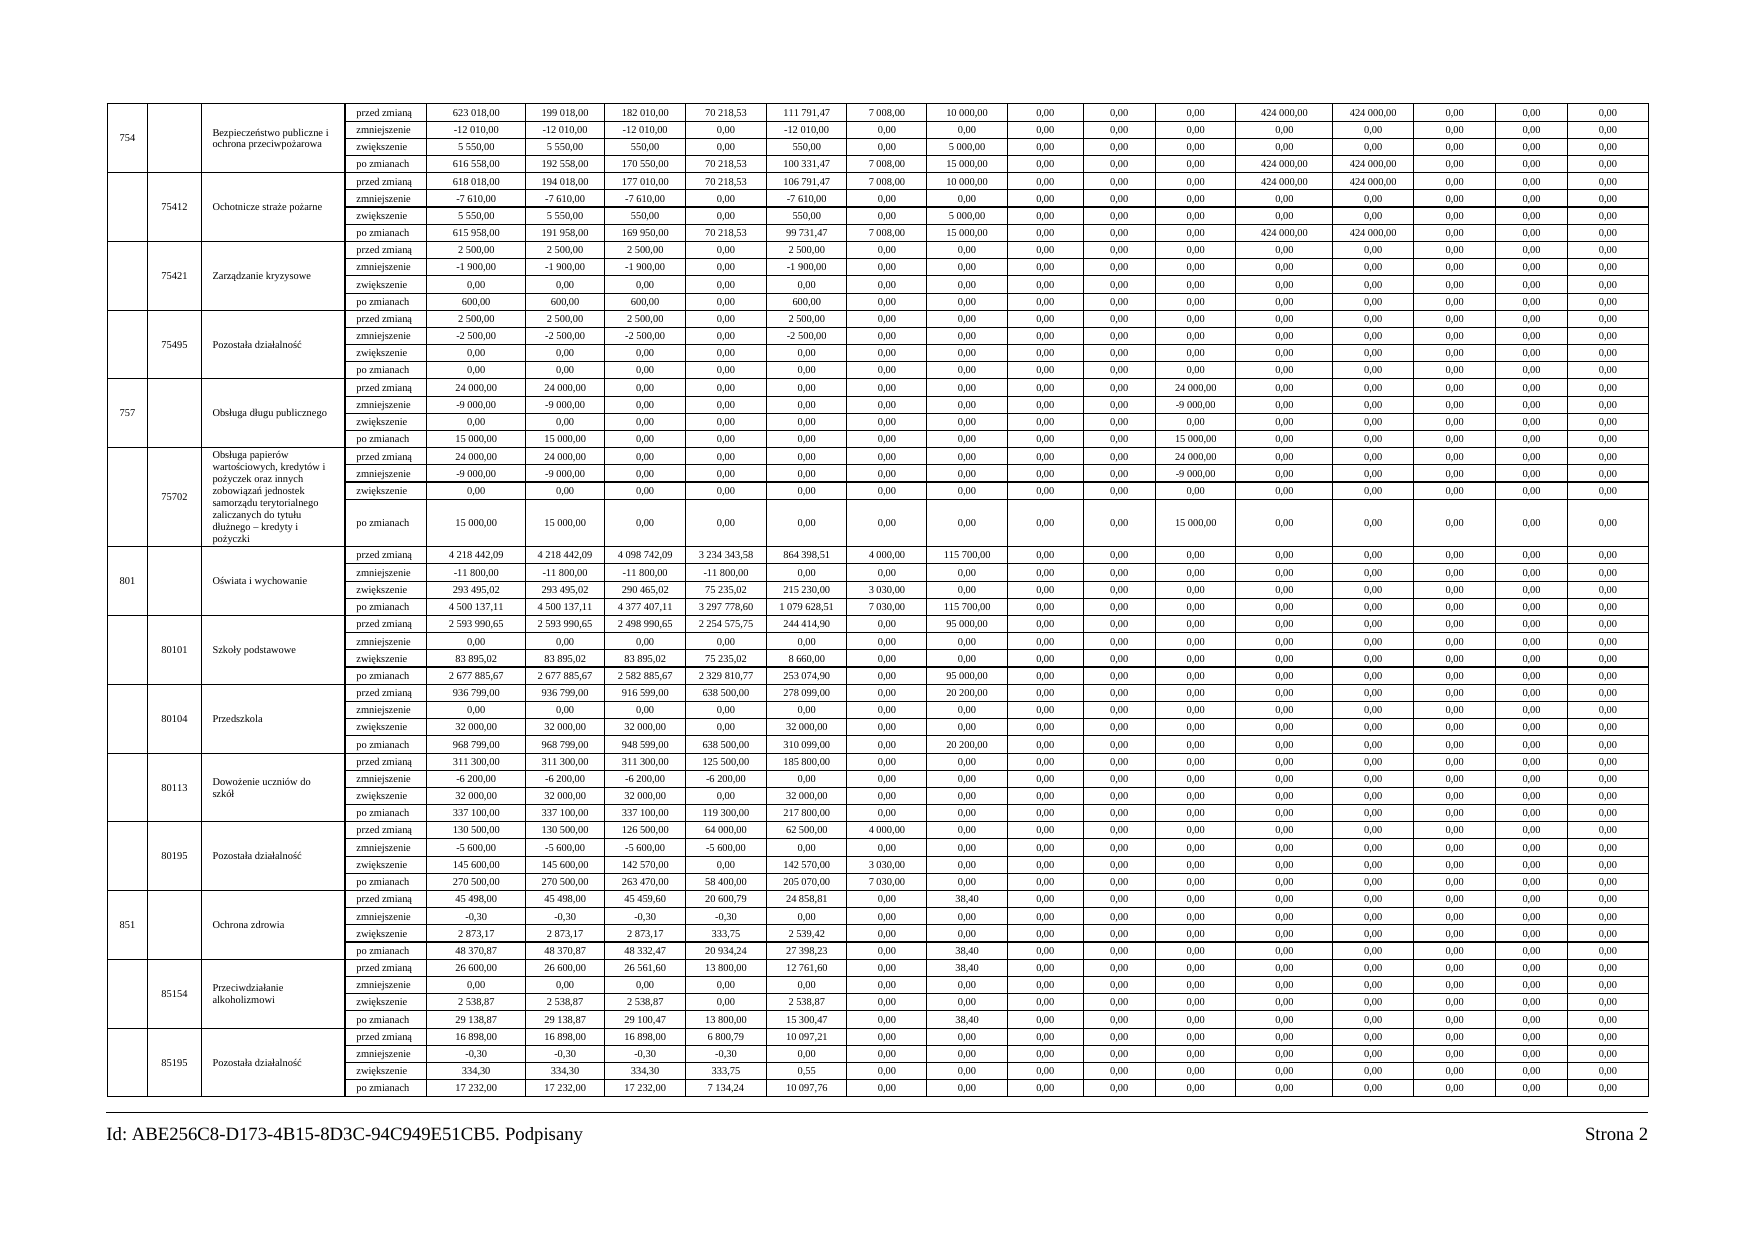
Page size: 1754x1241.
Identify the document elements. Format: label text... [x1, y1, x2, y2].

table_cell 424 000,00 [1236, 225, 1332, 241]
table_cell 0,00 [1496, 448, 1567, 464]
table_cell 75495 [148, 311, 201, 378]
table_cell 0,00 [1333, 259, 1413, 275]
table_cell 75702 [148, 448, 201, 546]
table_cell 0,00 [1414, 328, 1495, 344]
table_cell po zmianach [346, 943, 426, 959]
table_cell 0,00 [1568, 362, 1648, 378]
table_cell 0,00 [927, 857, 1007, 873]
table_cell 24 000,00 [427, 379, 525, 396]
table_cell 0,00 [927, 328, 1007, 344]
table_cell 0,00 [1496, 874, 1567, 890]
table_cell 0,00 [1568, 960, 1648, 976]
table_cell 0,00 [1084, 208, 1155, 224]
table_cell 0,00 [847, 719, 926, 735]
table_cell po zmianach [346, 1080, 426, 1096]
table_cell 95 000,00 [927, 616, 1007, 632]
table_cell 0,00 [1496, 839, 1567, 856]
table_cell 5 550,00 [427, 208, 525, 224]
table_cell 0,00 [1156, 908, 1235, 924]
table_cell 0,00 [1568, 156, 1648, 172]
table_cell przed zmianą [346, 754, 426, 769]
table_cell Obsługa papierów wartościowych, kredytów i pożyczek oraz innych zobowiązań jednostek samorządu terytorialnego zaliczanych do tytułu dłużnego – kredyty i pożyczki [202, 448, 344, 546]
table_cell 80195 [148, 822, 201, 890]
table_cell 0,00 [1496, 685, 1567, 701]
table_cell 0,00 [605, 379, 685, 396]
table_cell Przedszkola [202, 685, 344, 752]
table_cell -12 010,00 [427, 122, 525, 138]
table_cell 0,00 [1414, 259, 1495, 275]
table_cell 0,00 [1084, 1063, 1155, 1079]
table_cell 936 799,00 [526, 685, 604, 701]
table_cell 0,00 [1333, 431, 1413, 447]
table_cell 0,00 [1333, 379, 1413, 396]
table_cell 15 000,00 [427, 431, 525, 447]
table_cell 0,00 [1568, 1063, 1648, 1079]
table_cell 0,00 [1333, 483, 1413, 499]
table_cell 0,00 [1084, 311, 1155, 327]
table_cell 0,00 [1568, 633, 1648, 649]
table_cell 0,00 [1568, 908, 1648, 924]
table_cell 2 254 575,75 [686, 616, 766, 632]
table_cell 0,00 [1008, 1080, 1083, 1096]
table_cell 0,00 [1156, 754, 1235, 769]
table_cell Ochotnicze straże pożarne [202, 173, 344, 241]
table_cell 0,00 [1156, 650, 1235, 666]
table_cell 0,00 [847, 1046, 926, 1062]
table_cell [108, 448, 147, 546]
table_cell po zmianach [346, 736, 426, 752]
table_cell 64 000,00 [686, 822, 766, 838]
table_cell 0,00 [1496, 1080, 1567, 1096]
table_cell 0,00 [1414, 139, 1495, 155]
table_cell 0,00 [1496, 294, 1567, 309]
table_cell 5 550,00 [427, 139, 525, 155]
table_cell 0,00 [1156, 1011, 1235, 1027]
table_cell 32 000,00 [427, 719, 525, 735]
table_cell 424 000,00 [1236, 156, 1332, 172]
table_cell 600,00 [427, 294, 525, 309]
table_cell 0,00 [1496, 599, 1567, 615]
table_cell 0,00 [1008, 564, 1083, 581]
table_cell 0,00 [1568, 311, 1648, 327]
table_cell 0,00 [1156, 190, 1235, 206]
table_cell -7 610,00 [767, 190, 846, 206]
table_cell -9 000,00 [1156, 465, 1235, 481]
table_cell 0,00 [927, 1046, 1007, 1062]
table_cell 0,00 [1084, 805, 1155, 821]
table_cell 0,00 [1496, 1029, 1567, 1044]
table_cell 0,00 [1236, 685, 1332, 701]
table_cell 0,00 [767, 977, 846, 993]
table_cell 0,00 [1156, 547, 1235, 563]
table_cell 0,00 [1333, 754, 1413, 769]
table_cell 0,00 [1333, 190, 1413, 206]
table_cell 0,00 [1084, 857, 1155, 873]
table_cell 0,00 [1414, 650, 1495, 666]
table_cell 270 500,00 [526, 874, 604, 890]
table_cell 142 570,00 [605, 857, 685, 873]
table_cell 0,00 [605, 276, 685, 292]
table_cell 0,00 [1568, 104, 1648, 121]
table_cell 0,00 [1568, 943, 1648, 959]
table_cell 38,40 [927, 1011, 1007, 1027]
table_cell 0,00 [1156, 208, 1235, 224]
table_cell 0,00 [1333, 771, 1413, 787]
table_cell 0,00 [1568, 242, 1648, 258]
table_cell 0,00 [1236, 397, 1332, 413]
table_cell 0,00 [1496, 977, 1567, 993]
table_cell 0,00 [686, 276, 766, 292]
table_cell 311 300,00 [526, 754, 604, 769]
table_cell 0,00 [1568, 582, 1648, 598]
table_cell 263 470,00 [605, 874, 685, 890]
table_cell 205 070,00 [767, 874, 846, 890]
table_cell 0,00 [1156, 805, 1235, 821]
table_cell po zmianach [346, 156, 426, 172]
table_cell 0,00 [427, 977, 525, 993]
table_cell 0,00 [1496, 173, 1567, 189]
table_cell 0,00 [1568, 483, 1648, 499]
table_cell przed zmianą [346, 448, 426, 464]
table_cell 0,00 [1496, 925, 1567, 941]
table_cell [108, 754, 147, 821]
table_cell 0,00 [927, 397, 1007, 413]
table_cell 0,00 [1084, 414, 1155, 430]
table_cell 0,00 [1414, 719, 1495, 735]
table_cell 125 500,00 [686, 754, 766, 769]
table_cell 3 030,00 [847, 582, 926, 598]
table_cell -7 610,00 [427, 190, 525, 206]
table_cell 0,00 [1008, 925, 1083, 941]
table_cell 0,00 [927, 448, 1007, 464]
table_cell 26 600,00 [427, 960, 525, 976]
table_cell 0,00 [1568, 1011, 1648, 1027]
table_cell 24 000,00 [526, 448, 604, 464]
table_cell 32 000,00 [526, 719, 604, 735]
table_cell 0,00 [1414, 668, 1495, 684]
table_cell 0,00 [1568, 650, 1648, 666]
table_cell 0,00 [1008, 225, 1083, 241]
table_cell 0,00 [1496, 1046, 1567, 1062]
table_cell 7 008,00 [847, 173, 926, 189]
table_cell 0,00 [1084, 925, 1155, 941]
table_cell 550,00 [767, 208, 846, 224]
table_cell 0,00 [1084, 719, 1155, 735]
table_cell 0,00 [1414, 822, 1495, 838]
table_cell 0,00 [1568, 1046, 1648, 1062]
table_cell 0,00 [1568, 431, 1648, 447]
table_cell 0,00 [767, 483, 846, 499]
table_cell 0,00 [526, 345, 604, 361]
table_cell 0,00 [1084, 122, 1155, 138]
table_cell 0,00 [526, 702, 604, 718]
table_cell 0,00 [1084, 736, 1155, 752]
table_cell 0,00 [847, 564, 926, 581]
table_cell 0,00 [605, 633, 685, 649]
table_cell 2 500,00 [526, 311, 604, 327]
table_cell 0,00 [1008, 736, 1083, 752]
table_cell 2 593 990,65 [427, 616, 525, 632]
table_cell 32 000,00 [605, 719, 685, 735]
table_cell 334,30 [526, 1063, 604, 1079]
table_cell 0,00 [1414, 754, 1495, 769]
table_cell 2 538,87 [427, 994, 525, 1010]
table_cell 85195 [148, 1029, 201, 1096]
table_cell 0,00 [686, 633, 766, 649]
table_cell 0,00 [1236, 582, 1332, 598]
table_cell Pozostała działalność [202, 311, 344, 378]
table_cell 0,00 [847, 668, 926, 684]
table_cell 3 030,00 [847, 857, 926, 873]
table_cell 7 008,00 [847, 104, 926, 121]
table_cell 0,00 [1496, 702, 1567, 718]
table_cell 0,00 [927, 719, 1007, 735]
table_cell 0,00 [1333, 788, 1413, 804]
table_cell 5 550,00 [526, 208, 604, 224]
table_cell 0,00 [1333, 276, 1413, 292]
table_cell 0,00 [1414, 994, 1495, 1010]
table_cell 270 500,00 [427, 874, 525, 890]
table_cell 0,00 [767, 276, 846, 292]
table_cell 0,00 [927, 702, 1007, 718]
table_cell 0,00 [1156, 977, 1235, 993]
table_cell 0,00 [1568, 379, 1648, 396]
table_cell -9 000,00 [427, 465, 525, 481]
table_cell 0,00 [1008, 719, 1083, 735]
table_cell 0,00 [1568, 805, 1648, 821]
table_cell 0,00 [847, 736, 926, 752]
table_cell 0,00 [1156, 104, 1235, 121]
table_cell 0,00 [1084, 650, 1155, 666]
table_cell -12 010,00 [767, 122, 846, 138]
table_cell 0,00 [686, 362, 766, 378]
table_cell 0,00 [1414, 1063, 1495, 1079]
table_cell 0,00 [847, 122, 926, 138]
table_cell 0,00 [847, 702, 926, 718]
table_cell 0,00 [1414, 874, 1495, 890]
table_cell 15 000,00 [927, 225, 1007, 241]
table_cell 334,30 [427, 1063, 525, 1079]
table_cell -0,30 [605, 908, 685, 924]
table_cell -0,30 [526, 1046, 604, 1062]
table_cell po zmianach [346, 362, 426, 378]
table_cell 0,00 [1008, 633, 1083, 649]
table_cell 26 561,60 [605, 960, 685, 976]
table_cell 0,00 [1084, 173, 1155, 189]
table_cell 48 332,47 [605, 943, 685, 959]
table_cell zwiększenie [346, 345, 426, 361]
table_cell 0,00 [847, 805, 926, 821]
table_cell 0,00 [1333, 345, 1413, 361]
table_cell -0,30 [427, 1046, 525, 1062]
table_cell 0,00 [1414, 805, 1495, 821]
table_cell 0,00 [1496, 190, 1567, 206]
table_cell 0,00 [1236, 242, 1332, 258]
table_cell 0,00 [1156, 242, 1235, 258]
table_cell 936 799,00 [427, 685, 525, 701]
table_cell 0,00 [1084, 994, 1155, 1010]
table_cell 0,00 [1156, 685, 1235, 701]
table_cell 20 200,00 [927, 685, 1007, 701]
table_cell 618 018,00 [427, 173, 525, 189]
table_cell 0,00 [1236, 616, 1332, 632]
table_cell 0,00 [1084, 1080, 1155, 1096]
table_cell 0,00 [927, 122, 1007, 138]
table_cell 0,00 [847, 208, 926, 224]
table_cell 85154 [148, 960, 201, 1027]
table_cell 0,00 [526, 414, 604, 430]
table_cell 0,00 [767, 702, 846, 718]
table_cell 0,00 [1084, 874, 1155, 890]
table_cell 32 000,00 [767, 719, 846, 735]
table_cell 293 495,02 [526, 582, 604, 598]
table_cell -2 500,00 [427, 328, 525, 344]
table_cell zwiększenie [346, 483, 426, 499]
table_cell 0,00 [686, 259, 766, 275]
table_cell 0,00 [1008, 977, 1083, 993]
table_cell 0,00 [847, 483, 926, 499]
table_cell -11 800,00 [526, 564, 604, 581]
table_cell 0,00 [1496, 242, 1567, 258]
table_cell 0,00 [1496, 1063, 1567, 1079]
table_cell 0,00 [1496, 156, 1567, 172]
table_cell 0,00 [1333, 599, 1413, 615]
table_cell 0,00 [1008, 839, 1083, 856]
table_cell 0,00 [1008, 908, 1083, 924]
table_cell 0,00 [1568, 891, 1648, 907]
table_cell 0,00 [686, 122, 766, 138]
table_cell 0,00 [1333, 719, 1413, 735]
table_cell 0,00 [1414, 582, 1495, 598]
table_cell 0,00 [1414, 943, 1495, 959]
table_cell 0,00 [1333, 397, 1413, 413]
table_cell 0,00 [1236, 208, 1332, 224]
table_cell po zmianach [346, 874, 426, 890]
table_cell 0,00 [1084, 685, 1155, 701]
table_cell 182 010,00 [605, 104, 685, 121]
table_cell zmniejszenie [346, 259, 426, 275]
table_cell 0,00 [1156, 960, 1235, 976]
table_cell 311 300,00 [427, 754, 525, 769]
table_cell 0,00 [1008, 668, 1083, 684]
table_cell 424 000,00 [1236, 173, 1332, 189]
table_cell 0,00 [1414, 633, 1495, 649]
table_cell 70 218,53 [686, 104, 766, 121]
table_cell 0,00 [927, 1029, 1007, 1044]
table_cell 0,00 [1236, 668, 1332, 684]
table_cell 111 791,47 [767, 104, 846, 121]
table_cell 0,00 [1414, 736, 1495, 752]
table_cell 80113 [148, 754, 201, 821]
table_cell 0,00 [1496, 650, 1567, 666]
table_cell 0,00 [686, 788, 766, 804]
table_cell 0,00 [1084, 1046, 1155, 1062]
table_cell 191 958,00 [526, 225, 604, 241]
table_cell 0,00 [1156, 345, 1235, 361]
table_cell 0,00 [1333, 1046, 1413, 1062]
table_cell 32 000,00 [526, 788, 604, 804]
table_cell 0,00 [1496, 311, 1567, 327]
table_cell 0,00 [1156, 582, 1235, 598]
table_cell 12 761,60 [767, 960, 846, 976]
table_cell 0,00 [1236, 190, 1332, 206]
table_cell 115 700,00 [927, 547, 1007, 563]
table_cell 0,00 [1008, 259, 1083, 275]
table_cell 0,00 [1156, 276, 1235, 292]
table_cell 0,00 [1333, 362, 1413, 378]
table_cell 32 000,00 [427, 788, 525, 804]
table_cell zwiększenie [346, 994, 426, 1010]
table_cell -5 600,00 [427, 839, 525, 856]
table_cell 0,00 [847, 943, 926, 959]
table_cell [108, 960, 147, 1027]
table_cell 0,00 [1333, 668, 1413, 684]
table_cell -6 200,00 [427, 771, 525, 787]
table_cell 0,00 [1236, 857, 1332, 873]
table_cell 0,00 [686, 702, 766, 718]
table_cell 10 000,00 [927, 104, 1007, 121]
table_cell 0,00 [1084, 225, 1155, 241]
table_cell [108, 1029, 147, 1096]
table_cell 0,00 [1414, 1080, 1495, 1096]
table_cell 0,00 [1156, 1046, 1235, 1062]
table_cell 0,00 [1333, 650, 1413, 666]
table_cell 0,00 [1568, 736, 1648, 752]
table_cell 38,40 [927, 943, 1007, 959]
table_cell 0,00 [1496, 633, 1567, 649]
table_cell 2 500,00 [427, 311, 525, 327]
table_cell 0,00 [1008, 345, 1083, 361]
table_cell 0,00 [1496, 379, 1567, 396]
table_cell 0,00 [1333, 874, 1413, 890]
table_cell 0,00 [1496, 771, 1567, 787]
table_cell 0,00 [1414, 685, 1495, 701]
table_cell 0,00 [1236, 977, 1332, 993]
table_cell 0,00 [686, 977, 766, 993]
table_cell zwiększenie [346, 719, 426, 735]
table_cell 0,00 [1568, 685, 1648, 701]
table_cell 0,00 [1414, 208, 1495, 224]
table_cell 7 030,00 [847, 874, 926, 890]
table_cell 638 500,00 [686, 736, 766, 752]
table_cell 0,00 [1496, 500, 1567, 546]
table_cell 0,00 [1084, 771, 1155, 787]
table_cell zwiększenie [346, 414, 426, 430]
table_cell 0,00 [1568, 977, 1648, 993]
table_cell 0,00 [847, 839, 926, 856]
table_cell 38,40 [927, 891, 1007, 907]
table_cell 32 000,00 [605, 788, 685, 804]
table_cell 0,00 [1496, 139, 1567, 155]
table_cell 0,00 [1156, 225, 1235, 241]
table_cell 80104 [148, 685, 201, 752]
table_cell 0,00 [1333, 839, 1413, 856]
table_cell 0,00 [1333, 414, 1413, 430]
table_cell 1 079 628,51 [767, 599, 846, 615]
table_cell 0,00 [1496, 668, 1567, 684]
table_cell zmniejszenie [346, 1046, 426, 1062]
table_cell 0,00 [1333, 1029, 1413, 1044]
table_cell 0,00 [1496, 788, 1567, 804]
table_cell 0,00 [686, 294, 766, 309]
table_cell 4 500 137,11 [526, 599, 604, 615]
table_cell 0,00 [1236, 599, 1332, 615]
table_cell 0,00 [1236, 874, 1332, 890]
table_cell 10 000,00 [927, 173, 1007, 189]
table_cell Bezpieczeństwo publiczne i ochrona przeciwpożarowa [202, 104, 344, 172]
table_cell 0,00 [767, 431, 846, 447]
table_cell 0,00 [1414, 599, 1495, 615]
table_cell 0,00 [1333, 208, 1413, 224]
table_cell 0,00 [526, 362, 604, 378]
table_cell 754 [108, 104, 147, 172]
table_cell 0,00 [1156, 173, 1235, 189]
table_cell 2 677 885,67 [526, 668, 604, 684]
table_cell 0,00 [1156, 259, 1235, 275]
table_cell 0,00 [847, 616, 926, 632]
table_cell 0,00 [1236, 547, 1332, 563]
table_cell [108, 311, 147, 378]
table_cell 0,00 [1414, 311, 1495, 327]
table_cell 623 018,00 [427, 104, 525, 121]
table_cell 0,00 [1333, 805, 1413, 821]
table_cell 0,00 [767, 500, 846, 546]
table_cell 0,00 [1496, 483, 1567, 499]
table_cell 0,00 [1236, 771, 1332, 787]
table_cell 2 500,00 [526, 242, 604, 258]
table_cell 17 232,00 [526, 1080, 604, 1096]
table_cell 0,00 [1568, 139, 1648, 155]
table_cell 0,00 [1333, 139, 1413, 155]
table_cell 0,00 [927, 431, 1007, 447]
table_cell 80101 [148, 616, 201, 684]
table_cell 0,00 [1008, 397, 1083, 413]
table_cell 253 074,90 [767, 668, 846, 684]
table_cell 0,00 [1008, 1011, 1083, 1027]
table_cell 0,00 [1414, 397, 1495, 413]
table_cell zmniejszenie [346, 190, 426, 206]
table_cell 0,00 [686, 719, 766, 735]
table_cell 0,00 [767, 362, 846, 378]
table_cell 0,00 [1568, 397, 1648, 413]
table_cell -7 610,00 [526, 190, 604, 206]
table_cell 0,00 [927, 839, 1007, 856]
table_cell 0,00 [1568, 822, 1648, 838]
table_cell 0,00 [927, 633, 1007, 649]
table_cell 20 600,79 [686, 891, 766, 907]
table_cell 0,00 [1008, 616, 1083, 632]
table_cell 16 898,00 [605, 1029, 685, 1044]
table_cell 0,00 [927, 564, 1007, 581]
table_cell 0,00 [1496, 397, 1567, 413]
table_cell 424 000,00 [1333, 104, 1413, 121]
table_cell 48 370,87 [526, 943, 604, 959]
table_cell 0,00 [1496, 908, 1567, 924]
table_cell po zmianach [346, 805, 426, 821]
table_cell 0,00 [1414, 500, 1495, 546]
table_cell 170 550,00 [605, 156, 685, 172]
table_cell [108, 616, 147, 684]
table_cell Pozostała działalność [202, 822, 344, 890]
table_cell 290 465,02 [605, 582, 685, 598]
table_cell 0,00 [1496, 547, 1567, 563]
table_cell 0,00 [847, 139, 926, 155]
table_cell 177 010,00 [605, 173, 685, 189]
table_cell po zmianach [346, 1011, 426, 1027]
table_cell 0,00 [1333, 822, 1413, 838]
table_cell 0,00 [927, 294, 1007, 309]
table_cell 0,00 [1568, 1029, 1648, 1044]
table_cell zwiększenie [346, 788, 426, 804]
table_cell 0,00 [767, 414, 846, 430]
table_cell -2 500,00 [767, 328, 846, 344]
table_cell 0,00 [1496, 276, 1567, 292]
table_cell 2 873,17 [526, 925, 604, 941]
table_cell 0,00 [1236, 500, 1332, 546]
table_cell 0,00 [1156, 1080, 1235, 1096]
table_cell 333,75 [686, 1063, 766, 1079]
table_cell 2 538,87 [767, 994, 846, 1010]
table_cell 0,00 [1008, 190, 1083, 206]
table_cell 757 [108, 379, 147, 447]
table_cell 0,00 [1156, 788, 1235, 804]
table_cell 0,00 [1236, 960, 1332, 976]
table_cell 0,00 [686, 208, 766, 224]
table_cell 119 300,00 [686, 805, 766, 821]
table_cell 7 008,00 [847, 225, 926, 241]
table_cell 0,00 [767, 771, 846, 787]
table_cell 0,00 [1414, 925, 1495, 941]
table_cell 0,00 [1333, 294, 1413, 309]
table_cell 0,00 [1568, 754, 1648, 769]
table_cell 424 000,00 [1333, 173, 1413, 189]
table_cell 0,00 [1414, 465, 1495, 481]
table_cell 278 099,00 [767, 685, 846, 701]
table_cell -12 010,00 [605, 122, 685, 138]
table_cell 851 [108, 891, 147, 959]
table_cell 0,00 [1333, 702, 1413, 718]
table_cell 75421 [148, 242, 201, 309]
table_cell 24 000,00 [1156, 448, 1235, 464]
table_cell 916 599,00 [605, 685, 685, 701]
table_cell 0,00 [1084, 891, 1155, 907]
table_cell 0,00 [847, 1011, 926, 1027]
table_cell 4 218 442,09 [427, 547, 525, 563]
table_cell 13 800,00 [686, 960, 766, 976]
table_cell 0,00 [1008, 650, 1083, 666]
table_cell zwiększenie [346, 582, 426, 598]
table_cell -9 000,00 [526, 397, 604, 413]
table_cell 0,00 [1568, 190, 1648, 206]
table_cell 45 459,60 [605, 891, 685, 907]
table_cell -0,30 [686, 1046, 766, 1062]
table_cell 0,00 [927, 345, 1007, 361]
table_cell 0,00 [1568, 328, 1648, 344]
table_cell 75412 [148, 173, 201, 241]
table_cell 0,00 [1333, 465, 1413, 481]
table_cell 0,00 [1156, 328, 1235, 344]
table_cell 0,00 [1333, 908, 1413, 924]
table_cell 0,00 [767, 564, 846, 581]
table_cell 0,00 [1156, 139, 1235, 155]
table_cell 0,00 [1414, 857, 1495, 873]
table_cell 0,00 [1236, 311, 1332, 327]
table_cell Szkoły podstawowe [202, 616, 344, 684]
table_cell 0,00 [927, 582, 1007, 598]
table_cell -11 800,00 [686, 564, 766, 581]
table_cell 0,00 [1236, 908, 1332, 924]
table_cell 0,00 [767, 908, 846, 924]
table_cell 0,00 [1008, 822, 1083, 838]
table_cell 0,00 [847, 328, 926, 344]
table_cell 0,00 [1496, 857, 1567, 873]
table_cell 0,00 [1333, 685, 1413, 701]
table_cell 0,00 [1008, 805, 1083, 821]
table_cell 0,00 [1414, 1029, 1495, 1044]
table_cell 0,00 [1496, 564, 1567, 581]
table_cell 0,00 [847, 276, 926, 292]
table_cell 0,00 [927, 650, 1007, 666]
table_cell 215 230,00 [767, 582, 846, 598]
table_cell 0,00 [1568, 122, 1648, 138]
table_cell 0,00 [847, 362, 926, 378]
table_cell 2 677 885,67 [427, 668, 525, 684]
table_cell 0,00 [1084, 547, 1155, 563]
table_cell 15 000,00 [526, 431, 604, 447]
table_cell 0,00 [1414, 908, 1495, 924]
table_cell 0,00 [1568, 616, 1648, 632]
table_cell 0,00 [847, 977, 926, 993]
table_cell 0,00 [1084, 104, 1155, 121]
table_cell 27 398,23 [767, 943, 846, 959]
table_cell 864 398,51 [767, 547, 846, 563]
table_cell 0,00 [767, 379, 846, 396]
table_cell 0,00 [1156, 1029, 1235, 1044]
table_cell 0,00 [526, 633, 604, 649]
table_cell 0,00 [1496, 414, 1567, 430]
table_cell 0,00 [1333, 582, 1413, 598]
table_cell 100 331,47 [767, 156, 846, 172]
table_cell 20 200,00 [927, 736, 1007, 752]
table_cell 2 873,17 [427, 925, 525, 941]
table_cell 0,00 [427, 414, 525, 430]
table_cell 0,00 [1333, 616, 1413, 632]
table_cell 0,00 [1333, 311, 1413, 327]
table_cell 0,00 [427, 633, 525, 649]
table_cell -2 500,00 [526, 328, 604, 344]
table_cell 0,00 [1008, 1029, 1083, 1044]
table_cell 0,00 [1156, 483, 1235, 499]
table_cell 0,00 [1236, 994, 1332, 1010]
table_cell 0,00 [1414, 104, 1495, 121]
table_cell 600,00 [526, 294, 604, 309]
table_cell 0,00 [1236, 1046, 1332, 1062]
table_cell 0,00 [927, 925, 1007, 941]
table_cell zwiększenie [346, 925, 426, 941]
table_cell 0,00 [847, 1029, 926, 1044]
table_cell 0,00 [1084, 483, 1155, 499]
table_cell 0,00 [686, 500, 766, 546]
table_cell 0,00 [686, 190, 766, 206]
table_cell 0,00 [1496, 225, 1567, 241]
table_cell 0,00 [1414, 276, 1495, 292]
table_cell po zmianach [346, 599, 426, 615]
table_cell 0,00 [526, 276, 604, 292]
table_cell 4 000,00 [847, 822, 926, 838]
table_cell -7 610,00 [605, 190, 685, 206]
table_cell 70 218,53 [686, 156, 766, 172]
table_cell [108, 685, 147, 752]
table_cell 0,00 [1496, 208, 1567, 224]
table_cell 0,00 [1156, 156, 1235, 172]
table_cell 0,00 [847, 1063, 926, 1079]
table_cell 0,00 [1496, 259, 1567, 275]
table_cell 550,00 [605, 139, 685, 155]
table_cell 0,00 [847, 448, 926, 464]
table_cell 424 000,00 [1333, 156, 1413, 172]
table_cell 0,00 [1084, 397, 1155, 413]
table_cell 293 495,02 [427, 582, 525, 598]
table_cell 0,00 [847, 259, 926, 275]
table_cell 0,00 [1008, 483, 1083, 499]
table_cell zmniejszenie [346, 702, 426, 718]
table_cell 0,00 [1333, 1063, 1413, 1079]
table_cell 0,00 [1156, 564, 1235, 581]
table_cell 0,00 [605, 414, 685, 430]
table_cell 0,00 [1084, 328, 1155, 344]
table_cell 0,00 [1008, 788, 1083, 804]
table_cell przed zmianą [346, 891, 426, 907]
table_cell 0,00 [767, 465, 846, 481]
table_cell 0,00 [1414, 547, 1495, 563]
table_cell 0,00 [1008, 431, 1083, 447]
table_cell 0,00 [686, 345, 766, 361]
table_cell 0,00 [1156, 839, 1235, 856]
table_cell 145 600,00 [427, 857, 525, 873]
table_cell 0,00 [847, 190, 926, 206]
table_cell 0,00 [1414, 960, 1495, 976]
table_cell zwiększenie [346, 276, 426, 292]
table_cell -9 000,00 [427, 397, 525, 413]
table_cell 0,00 [847, 925, 926, 941]
table_cell 0,00 [1414, 242, 1495, 258]
table_cell 0,00 [1236, 925, 1332, 941]
table_cell 0,00 [1008, 994, 1083, 1010]
table_cell 0,00 [847, 345, 926, 361]
table_cell 0,00 [1236, 822, 1332, 838]
table_cell 0,00 [1008, 242, 1083, 258]
table_cell 10 097,76 [767, 1080, 846, 1096]
table_cell 0,00 [1414, 225, 1495, 241]
table_cell -1 900,00 [427, 259, 525, 275]
table_cell 0,00 [1236, 379, 1332, 396]
table_cell 0,00 [1568, 1080, 1648, 1096]
table_cell 0,00 [1156, 294, 1235, 309]
table_cell 638 500,00 [686, 685, 766, 701]
table_cell 0,00 [1496, 1011, 1567, 1027]
table_cell 337 100,00 [605, 805, 685, 821]
table_cell 0,00 [847, 685, 926, 701]
table_cell 0,00 [1008, 156, 1083, 172]
table_cell Zarządzanie kryzysowe [202, 242, 344, 309]
table_cell 0,00 [1414, 379, 1495, 396]
table_cell 0,00 [1236, 448, 1332, 464]
table_cell Ochrona zdrowia [202, 891, 344, 959]
table_cell 801 [108, 547, 147, 615]
table_cell 0,00 [1568, 276, 1648, 292]
table_cell przed zmianą [346, 1029, 426, 1044]
table_cell zmniejszenie [346, 977, 426, 993]
table_cell 0,00 [1156, 736, 1235, 752]
table_cell 2 500,00 [427, 242, 525, 258]
table_cell 0,00 [1008, 276, 1083, 292]
table_cell 0,00 [1414, 977, 1495, 993]
table_cell 0,00 [1236, 345, 1332, 361]
table_cell -6 200,00 [686, 771, 766, 787]
table_cell 0,00 [927, 977, 1007, 993]
table_cell 0,00 [847, 960, 926, 976]
table_cell -0,30 [686, 908, 766, 924]
table_cell 0,00 [1496, 994, 1567, 1010]
table_cell 199 018,00 [526, 104, 604, 121]
table_cell 0,00 [927, 771, 1007, 787]
table_cell po zmianach [346, 500, 426, 546]
table_cell 333,75 [686, 925, 766, 941]
table_cell 0,00 [1236, 702, 1332, 718]
table_cell 0,00 [1084, 943, 1155, 959]
table_cell 0,00 [847, 242, 926, 258]
table_cell 616 558,00 [427, 156, 525, 172]
table_cell 334,30 [605, 1063, 685, 1079]
table_cell 6 800,79 [686, 1029, 766, 1044]
table_cell 0,00 [686, 311, 766, 327]
table_cell 194 018,00 [526, 173, 604, 189]
table_cell 4 000,00 [847, 547, 926, 563]
table_cell 0,00 [1414, 156, 1495, 172]
table_cell 0,00 [427, 276, 525, 292]
table_cell przed zmianą [346, 685, 426, 701]
table_cell 0,00 [1008, 173, 1083, 189]
table_cell 0,00 [1084, 668, 1155, 684]
table_cell -5 600,00 [526, 839, 604, 856]
table_cell 600,00 [767, 294, 846, 309]
table_cell 0,00 [605, 500, 685, 546]
table_cell 0,00 [767, 397, 846, 413]
table_cell 2 538,87 [526, 994, 604, 1010]
table_cell 0,00 [1008, 582, 1083, 598]
table_cell 13 800,00 [686, 1011, 766, 1027]
table_cell 968 799,00 [427, 736, 525, 752]
table_cell 0,00 [1008, 702, 1083, 718]
table_cell -1 900,00 [767, 259, 846, 275]
table_cell 0,00 [927, 483, 1007, 499]
table_cell 15 000,00 [927, 156, 1007, 172]
table_cell 62 500,00 [767, 822, 846, 838]
table_cell 2 873,17 [605, 925, 685, 941]
table_cell 2 582 885,67 [605, 668, 685, 684]
table_cell 0,00 [605, 977, 685, 993]
table_cell 0,00 [927, 994, 1007, 1010]
table_cell -9 000,00 [1156, 397, 1235, 413]
table_cell przed zmianą [346, 616, 426, 632]
table_cell Pozostała działalność [202, 1029, 344, 1096]
table_cell -6 200,00 [526, 771, 604, 787]
table_cell 0,00 [1084, 294, 1155, 309]
table_cell -12 010,00 [526, 122, 604, 138]
table_cell 29 138,87 [427, 1011, 525, 1027]
table_cell 0,00 [1333, 891, 1413, 907]
table_cell 0,00 [927, 465, 1007, 481]
table_cell 0,00 [1084, 345, 1155, 361]
table_cell 0,00 [1333, 448, 1413, 464]
table_cell 24 000,00 [526, 379, 604, 396]
table_cell 0,00 [1414, 564, 1495, 581]
table_cell 26 600,00 [526, 960, 604, 976]
table_cell 0,00 [1156, 719, 1235, 735]
table_cell -6 200,00 [605, 771, 685, 787]
table_cell 0,00 [1084, 242, 1155, 258]
table_cell przed zmianą [346, 173, 426, 189]
table_cell 337 100,00 [526, 805, 604, 821]
table_cell 0,00 [1084, 977, 1155, 993]
table_cell 0,00 [605, 345, 685, 361]
table_cell 244 414,90 [767, 616, 846, 632]
table_cell 0,00 [1156, 311, 1235, 327]
table_cell 0,00 [847, 500, 926, 546]
table_cell zmniejszenie [346, 908, 426, 924]
table_cell 0,00 [1084, 582, 1155, 598]
table_cell zwiększenie [346, 1063, 426, 1079]
table_cell 0,00 [847, 788, 926, 804]
table_cell 0,00 [1084, 908, 1155, 924]
table_cell 0,00 [1084, 276, 1155, 292]
table_cell 0,00 [1333, 925, 1413, 941]
table_cell 0,00 [1084, 448, 1155, 464]
table_cell 0,00 [1008, 208, 1083, 224]
table_cell 5 550,00 [526, 139, 604, 155]
table_cell 0,00 [1084, 960, 1155, 976]
table_cell 0,00 [1414, 702, 1495, 718]
table_cell 0,00 [1236, 891, 1332, 907]
table_cell 0,00 [1414, 771, 1495, 787]
table_cell 126 500,00 [605, 822, 685, 838]
table_cell 0,00 [1008, 122, 1083, 138]
table_cell [108, 242, 147, 309]
table_cell 0,00 [1496, 822, 1567, 838]
table_cell 0,00 [686, 483, 766, 499]
table_cell 424 000,00 [1333, 225, 1413, 241]
table_cell 0,00 [1236, 633, 1332, 649]
table_cell Oświata i wychowanie [202, 547, 344, 615]
table_cell 0,00 [1414, 431, 1495, 447]
table_cell 311 300,00 [605, 754, 685, 769]
table_cell 0,00 [1414, 483, 1495, 499]
table_cell 0,00 [847, 633, 926, 649]
table_cell 550,00 [605, 208, 685, 224]
table_cell 0,00 [1236, 362, 1332, 378]
table_cell 0,00 [1568, 547, 1648, 563]
table_cell 0,00 [1236, 650, 1332, 666]
table_cell 115 700,00 [927, 599, 1007, 615]
table_cell 0,00 [1568, 839, 1648, 856]
table_cell 0,00 [1236, 431, 1332, 447]
table_cell 0,00 [1008, 311, 1083, 327]
table_cell 0,00 [1236, 719, 1332, 735]
table_cell 0,00 [767, 839, 846, 856]
table_cell 0,00 [1414, 448, 1495, 464]
table_cell 5 000,00 [927, 208, 1007, 224]
table_cell 48 370,87 [427, 943, 525, 959]
table_cell 0,00 [927, 190, 1007, 206]
table_cell 0,00 [1568, 874, 1648, 890]
table_cell 0,00 [686, 379, 766, 396]
table_cell [108, 173, 147, 241]
table_cell 0,00 [847, 294, 926, 309]
table_cell 0,00 [847, 465, 926, 481]
table_cell 0,00 [1414, 1011, 1495, 1027]
table_cell 15 000,00 [526, 500, 604, 546]
table_cell 0,00 [686, 397, 766, 413]
table_cell 0,00 [927, 805, 1007, 821]
table_cell 0,00 [1496, 122, 1567, 138]
table_cell 0,00 [1236, 328, 1332, 344]
table_cell 0,00 [1333, 857, 1413, 873]
table_cell 95 000,00 [927, 668, 1007, 684]
table_cell 0,00 [1496, 891, 1567, 907]
table_cell 948 599,00 [605, 736, 685, 752]
table_cell 0,00 [847, 414, 926, 430]
table_cell 0,00 [1084, 379, 1155, 396]
table_cell 4 500 137,11 [427, 599, 525, 615]
table_cell 0,00 [526, 977, 604, 993]
table_cell przed zmianą [346, 104, 426, 121]
table_cell -5 600,00 [605, 839, 685, 856]
table_cell 0,00 [1496, 754, 1567, 769]
table_cell 0,00 [1008, 414, 1083, 430]
table_cell 0,00 [927, 1080, 1007, 1096]
table_cell 3 234 343,58 [686, 547, 766, 563]
table_cell 0,00 [1084, 839, 1155, 856]
table_cell zmniejszenie [346, 328, 426, 344]
table_cell 0,00 [847, 994, 926, 1010]
table_cell 0,00 [1414, 616, 1495, 632]
table_cell 99 731,47 [767, 225, 846, 241]
table_cell 0,00 [1333, 122, 1413, 138]
table_cell zmniejszenie [346, 839, 426, 856]
table_cell 0,00 [1333, 242, 1413, 258]
table_cell 0,00 [1568, 345, 1648, 361]
table_cell 0,00 [1496, 582, 1567, 598]
table_cell 0,00 [1496, 345, 1567, 361]
table_cell zwiększenie [346, 208, 426, 224]
table_cell 0,00 [1084, 633, 1155, 649]
table_cell 0,00 [1236, 414, 1332, 430]
table_cell zmniejszenie [346, 771, 426, 787]
table_cell 0,00 [1084, 599, 1155, 615]
table_cell 0,00 [1496, 328, 1567, 344]
table_cell 0,00 [1496, 943, 1567, 959]
table_cell 0,00 [847, 311, 926, 327]
table_cell 2 500,00 [605, 311, 685, 327]
table_cell 0,00 [686, 994, 766, 1010]
table_cell 0,00 [1496, 616, 1567, 632]
table_cell przed zmianą [346, 311, 426, 327]
table_cell 0,00 [686, 139, 766, 155]
table_cell 968 799,00 [526, 736, 604, 752]
table_cell Przeciwdziałanie alkoholizmowi [202, 960, 344, 1027]
table_cell 15 000,00 [427, 500, 525, 546]
table_cell 24 000,00 [1156, 379, 1235, 396]
table_cell 0,00 [927, 788, 1007, 804]
table_cell 0,00 [1236, 1029, 1332, 1044]
table_cell 0,00 [1333, 977, 1413, 993]
table_cell 0,00 [927, 908, 1007, 924]
table_cell 0,00 [1568, 414, 1648, 430]
table_cell 24 000,00 [427, 448, 525, 464]
table_cell 0,00 [1236, 1080, 1332, 1096]
table_cell 0,00 [1084, 500, 1155, 546]
table_cell 145 600,00 [526, 857, 604, 873]
table_cell 0,00 [1084, 465, 1155, 481]
table_cell 0,00 [767, 345, 846, 361]
table_cell 0,00 [1568, 465, 1648, 481]
table_cell [108, 822, 147, 890]
table_cell 0,00 [1008, 547, 1083, 563]
table_cell 45 498,00 [427, 891, 525, 907]
table_cell zmniejszenie [346, 633, 426, 649]
table_cell 0,00 [1568, 294, 1648, 309]
table_cell 0,00 [1008, 754, 1083, 769]
table_cell 70 218,53 [686, 225, 766, 241]
table_cell 0,00 [927, 276, 1007, 292]
table_cell 0,00 [1568, 500, 1648, 546]
table_cell 0,00 [1568, 702, 1648, 718]
table_cell -0,30 [526, 908, 604, 924]
table_cell 15 000,00 [1156, 500, 1235, 546]
table_cell 0,00 [1568, 994, 1648, 1010]
table_cell 0,00 [1236, 259, 1332, 275]
table_cell 0,00 [1084, 822, 1155, 838]
table_cell 0,00 [927, 362, 1007, 378]
table_cell 0,00 [427, 483, 525, 499]
table_cell 0,00 [767, 633, 846, 649]
table_cell 0,00 [1568, 771, 1648, 787]
table_cell 0,00 [1414, 345, 1495, 361]
table_cell 2 500,00 [767, 311, 846, 327]
table_cell 0,00 [847, 1080, 926, 1096]
table_cell 4 098 742,09 [605, 547, 685, 563]
table_cell 0,00 [847, 891, 926, 907]
table_cell 0,00 [847, 754, 926, 769]
table_cell 24 858,81 [767, 891, 846, 907]
table_cell 0,00 [1333, 1011, 1413, 1027]
table_cell 0,00 [1568, 719, 1648, 735]
table_cell 0,00 [686, 465, 766, 481]
table_cell przed zmianą [346, 822, 426, 838]
table_cell po zmianach [346, 225, 426, 241]
table_cell -9 000,00 [526, 465, 604, 481]
table_cell 0,00 [847, 650, 926, 666]
table_cell zmniejszenie [346, 122, 426, 138]
table_cell 0,00 [605, 362, 685, 378]
table_cell 0,00 [1568, 925, 1648, 941]
table_cell 29 138,87 [526, 1011, 604, 1027]
table_cell 75 235,02 [686, 582, 766, 598]
table_cell 0,00 [927, 874, 1007, 890]
table_cell zmniejszenie [346, 564, 426, 581]
table_cell 0,00 [1008, 960, 1083, 976]
table_cell 0,00 [1496, 104, 1567, 121]
table_cell 0,00 [1156, 994, 1235, 1010]
table_cell 0,00 [927, 242, 1007, 258]
table_cell 0,55 [767, 1063, 846, 1079]
table_cell 8 660,00 [767, 650, 846, 666]
table_cell 0,00 [1156, 891, 1235, 907]
table_cell 0,00 [1414, 788, 1495, 804]
table_cell 38,40 [927, 960, 1007, 976]
table_cell 16 898,00 [427, 1029, 525, 1044]
table_cell 0,00 [1084, 788, 1155, 804]
table_cell 0,00 [1156, 822, 1235, 838]
table_cell 0,00 [1568, 448, 1648, 464]
table_cell 0,00 [1084, 1011, 1155, 1027]
table_cell 83 895,02 [427, 650, 525, 666]
table_cell 0,00 [1496, 719, 1567, 735]
table_cell 16 898,00 [526, 1029, 604, 1044]
table_cell zwiększenie [346, 857, 426, 873]
table_cell 600,00 [605, 294, 685, 309]
table_cell 0,00 [1008, 1046, 1083, 1062]
table_cell Obsługa długu publicznego [202, 379, 344, 447]
table_cell 0,00 [927, 822, 1007, 838]
table_cell 615 958,00 [427, 225, 525, 241]
table_cell 106 791,47 [767, 173, 846, 189]
table_cell 169 950,00 [605, 225, 685, 241]
table_cell 58 400,00 [686, 874, 766, 890]
table_cell 0,00 [1156, 702, 1235, 718]
table_cell 2 329 810,77 [686, 668, 766, 684]
table_cell 550,00 [767, 139, 846, 155]
table_cell po zmianach [346, 668, 426, 684]
table_cell 0,00 [1008, 448, 1083, 464]
table_cell 0,00 [1156, 122, 1235, 138]
table_cell [148, 104, 201, 172]
table_cell 0,00 [427, 345, 525, 361]
table_cell 0,00 [1156, 414, 1235, 430]
table_cell 0,00 [1414, 1046, 1495, 1062]
table_cell 0,00 [605, 465, 685, 481]
table_cell 0,00 [1084, 616, 1155, 632]
table_cell 2 500,00 [767, 242, 846, 258]
table_cell 192 558,00 [526, 156, 604, 172]
table_cell 0,00 [1568, 564, 1648, 581]
table_cell -5 600,00 [686, 839, 766, 856]
table_cell 0,00 [686, 448, 766, 464]
table_cell 0,00 [1084, 1029, 1155, 1044]
table_cell 0,00 [1084, 754, 1155, 769]
table_cell -1 900,00 [526, 259, 604, 275]
table_cell 0,00 [1084, 564, 1155, 581]
table_cell 0,00 [1156, 857, 1235, 873]
table_cell 0,00 [847, 431, 926, 447]
table_cell 0,00 [1008, 500, 1083, 546]
table_cell 0,00 [1236, 1063, 1332, 1079]
table_cell 0,00 [1568, 225, 1648, 241]
table_cell 7 008,00 [847, 156, 926, 172]
table_cell 0,00 [1333, 994, 1413, 1010]
table_cell 0,00 [1568, 788, 1648, 804]
table_cell 0,00 [1008, 943, 1083, 959]
table_cell 0,00 [1156, 874, 1235, 890]
table_cell 0,00 [1496, 465, 1567, 481]
table_cell [148, 891, 201, 959]
table_cell 0,00 [927, 754, 1007, 769]
table_cell 17 232,00 [605, 1080, 685, 1096]
table_cell przed zmianą [346, 960, 426, 976]
table_cell 2 593 990,65 [526, 616, 604, 632]
table_cell 0,00 [1156, 633, 1235, 649]
table_cell -1 900,00 [605, 259, 685, 275]
table_cell 0,00 [1414, 190, 1495, 206]
table_cell 0,00 [686, 328, 766, 344]
table_cell 0,00 [1496, 362, 1567, 378]
table_cell 0,00 [1008, 685, 1083, 701]
table_cell 217 800,00 [767, 805, 846, 821]
table_cell -0,30 [427, 908, 525, 924]
table_cell zwiększenie [346, 139, 426, 155]
table_cell 130 500,00 [427, 822, 525, 838]
table_cell 0,00 [847, 908, 926, 924]
table_cell 0,00 [927, 1063, 1007, 1079]
table_cell 0,00 [847, 771, 926, 787]
table_cell 75 235,02 [686, 650, 766, 666]
table_cell 0,00 [1568, 173, 1648, 189]
table_cell 0,00 [1496, 431, 1567, 447]
table_cell 0,00 [605, 483, 685, 499]
table_cell 0,00 [686, 414, 766, 430]
table_cell 0,00 [767, 448, 846, 464]
table_cell 17 232,00 [427, 1080, 525, 1096]
table_cell 4 377 407,11 [605, 599, 685, 615]
table_cell 0,00 [767, 1046, 846, 1062]
table_cell przed zmianą [346, 547, 426, 563]
table_cell 185 800,00 [767, 754, 846, 769]
table_cell 0,00 [1156, 599, 1235, 615]
table_cell 0,00 [427, 362, 525, 378]
table_cell po zmianach [346, 431, 426, 447]
table_cell przed zmianą [346, 379, 426, 396]
table_cell 0,00 [1008, 104, 1083, 121]
table_cell -11 800,00 [605, 564, 685, 581]
table_cell 0,00 [1496, 960, 1567, 976]
table_cell 0,00 [1568, 208, 1648, 224]
table_cell 0,00 [1236, 465, 1332, 481]
table_cell 7 134,24 [686, 1080, 766, 1096]
table_cell 0,00 [847, 397, 926, 413]
table_cell 0,00 [686, 242, 766, 258]
table_cell 424 000,00 [1236, 104, 1332, 121]
table_cell 0,00 [1333, 328, 1413, 344]
table_cell 2 500,00 [605, 242, 685, 258]
table_cell 20 934,24 [686, 943, 766, 959]
table_cell -0,30 [605, 1046, 685, 1062]
table_cell 70 218,53 [686, 173, 766, 189]
table_cell 0,00 [605, 448, 685, 464]
table_cell 0,00 [1236, 1011, 1332, 1027]
table_cell 0,00 [605, 397, 685, 413]
table_cell 0,00 [1333, 736, 1413, 752]
table_cell 0,00 [1333, 1080, 1413, 1096]
table_cell 0,00 [847, 379, 926, 396]
table_cell 0,00 [1414, 173, 1495, 189]
table_cell 29 100,47 [605, 1011, 685, 1027]
table_cell 310 099,00 [767, 736, 846, 752]
table_cell 0,00 [1333, 960, 1413, 976]
table_cell 0,00 [1236, 943, 1332, 959]
table_cell 0,00 [1568, 259, 1648, 275]
table_cell 0,00 [1236, 736, 1332, 752]
table_cell 0,00 [1333, 547, 1413, 563]
table_cell 0,00 [1084, 702, 1155, 718]
table_cell 0,00 [1414, 294, 1495, 309]
table_cell zmniejszenie [346, 397, 426, 413]
table_cell 2 538,87 [605, 994, 685, 1010]
table_cell 83 895,02 [526, 650, 604, 666]
table_cell 0,00 [1008, 599, 1083, 615]
table_cell 0,00 [1236, 294, 1332, 309]
table_cell 0,00 [1236, 564, 1332, 581]
table_cell 0,00 [1156, 771, 1235, 787]
table_cell 0,00 [1156, 362, 1235, 378]
table_cell 0,00 [1333, 564, 1413, 581]
table_cell [148, 547, 201, 615]
table_cell 0,00 [1236, 276, 1332, 292]
table_cell 0,00 [686, 431, 766, 447]
table_cell 0,00 [1333, 633, 1413, 649]
table_cell 2 498 990,65 [605, 616, 685, 632]
table_cell 0,00 [1008, 1063, 1083, 1079]
table_cell 0,00 [1008, 139, 1083, 155]
table_cell 0,00 [1568, 599, 1648, 615]
table_cell 0,00 [1084, 362, 1155, 378]
table_cell 0,00 [927, 500, 1007, 546]
table_cell 0,00 [1156, 925, 1235, 941]
table_cell 45 498,00 [526, 891, 604, 907]
table_cell 3 297 778,60 [686, 599, 766, 615]
table_cell 0,00 [1236, 483, 1332, 499]
table_cell -11 800,00 [427, 564, 525, 581]
table_cell 7 030,00 [847, 599, 926, 615]
table_cell zwiększenie [346, 650, 426, 666]
table_cell 0,00 [1496, 736, 1567, 752]
table_cell 0,00 [1084, 259, 1155, 275]
table_cell 0,00 [1236, 839, 1332, 856]
table_cell 0,00 [1084, 431, 1155, 447]
table_cell 0,00 [1414, 122, 1495, 138]
table_cell 0,00 [1414, 362, 1495, 378]
table_cell 0,00 [927, 311, 1007, 327]
table_cell Dowożenie uczniów do szkół [202, 754, 344, 821]
table_cell [148, 379, 201, 447]
table_cell 0,00 [1008, 857, 1083, 873]
table_cell przed zmianą [346, 242, 426, 258]
table_cell 0,00 [605, 431, 685, 447]
table_cell 0,00 [1236, 139, 1332, 155]
table_cell 15 300,47 [767, 1011, 846, 1027]
table_cell 0,00 [1333, 943, 1413, 959]
table_cell 0,00 [1008, 891, 1083, 907]
table_cell 0,00 [927, 259, 1007, 275]
table_cell 0,00 [686, 857, 766, 873]
table_cell 0,00 [1496, 805, 1567, 821]
table_cell 0,00 [1008, 465, 1083, 481]
table_cell 337 100,00 [427, 805, 525, 821]
table_cell 32 000,00 [767, 788, 846, 804]
table_cell 0,00 [1008, 379, 1083, 396]
table_cell 0,00 [1008, 362, 1083, 378]
table_cell 4 218 442,09 [526, 547, 604, 563]
table_cell 0,00 [1008, 328, 1083, 344]
table_cell 2 539,42 [767, 925, 846, 941]
table_cell 0,00 [1084, 139, 1155, 155]
table_cell 0,00 [927, 379, 1007, 396]
table_cell 15 000,00 [1156, 431, 1235, 447]
table_cell 0,00 [427, 702, 525, 718]
table_cell 0,00 [1414, 414, 1495, 430]
table_cell 0,00 [1236, 122, 1332, 138]
table_cell 0,00 [1414, 839, 1495, 856]
table_cell 0,00 [1568, 668, 1648, 684]
table_cell 0,00 [1236, 805, 1332, 821]
table_cell zmniejszenie [346, 465, 426, 481]
table_cell 0,00 [927, 414, 1007, 430]
table_cell 0,00 [1236, 788, 1332, 804]
table_cell 0,00 [1414, 891, 1495, 907]
table_cell 0,00 [1008, 771, 1083, 787]
table_cell 0,00 [1236, 754, 1332, 769]
table_cell 130 500,00 [526, 822, 604, 838]
table_cell 0,00 [526, 483, 604, 499]
table_cell 0,00 [1008, 294, 1083, 309]
table_cell 0,00 [1568, 857, 1648, 873]
table_cell 5 000,00 [927, 139, 1007, 155]
table_cell -2 500,00 [605, 328, 685, 344]
table_cell 0,00 [1084, 190, 1155, 206]
table_cell 0,00 [1333, 500, 1413, 546]
table_cell 0,00 [1156, 668, 1235, 684]
table_cell 83 895,02 [605, 650, 685, 666]
table_cell 0,00 [1156, 1063, 1235, 1079]
table_cell 0,00 [605, 702, 685, 718]
table_cell 0,00 [1008, 874, 1083, 890]
table_cell 10 097,21 [767, 1029, 846, 1044]
table_cell 0,00 [1156, 943, 1235, 959]
table_cell 142 570,00 [767, 857, 846, 873]
table_cell po zmianach [346, 294, 426, 309]
table_cell 0,00 [1156, 616, 1235, 632]
table_cell 0,00 [1084, 156, 1155, 172]
